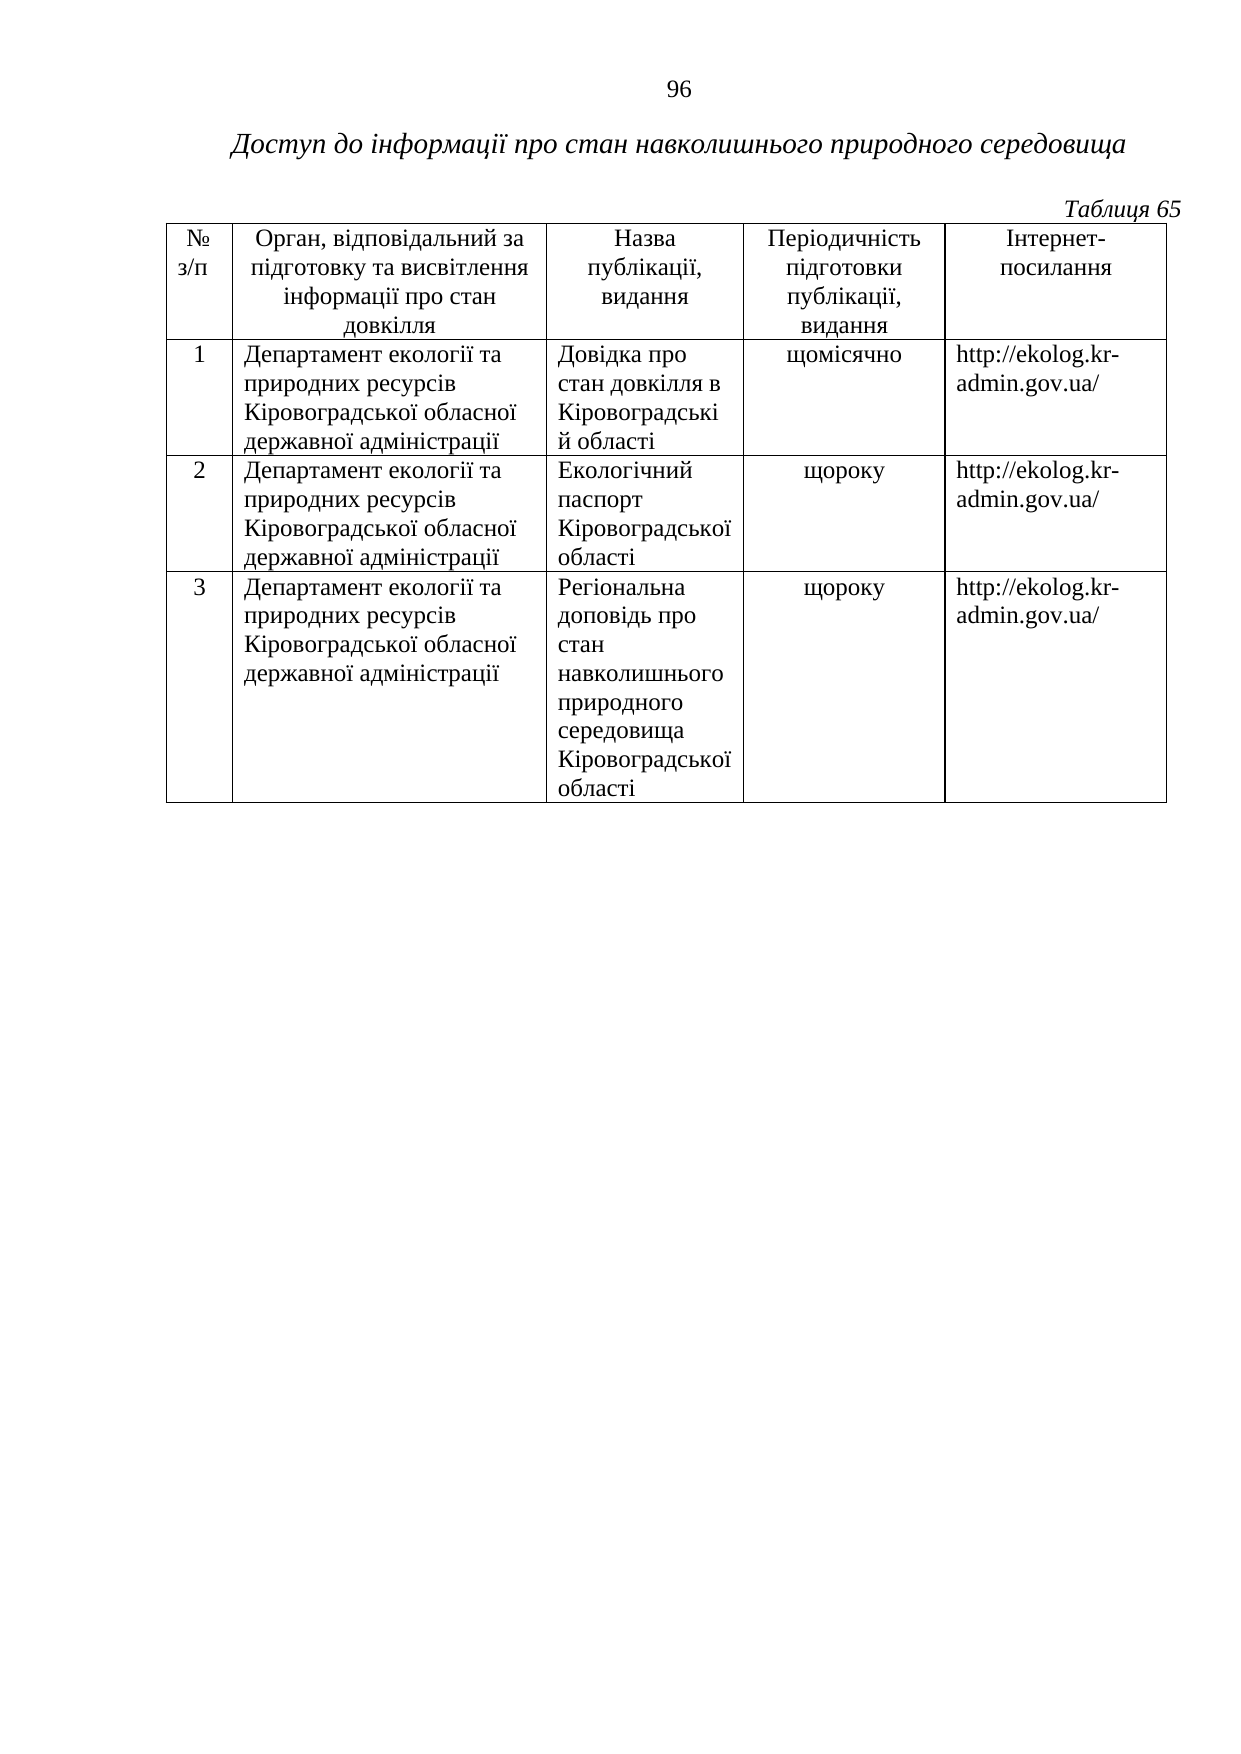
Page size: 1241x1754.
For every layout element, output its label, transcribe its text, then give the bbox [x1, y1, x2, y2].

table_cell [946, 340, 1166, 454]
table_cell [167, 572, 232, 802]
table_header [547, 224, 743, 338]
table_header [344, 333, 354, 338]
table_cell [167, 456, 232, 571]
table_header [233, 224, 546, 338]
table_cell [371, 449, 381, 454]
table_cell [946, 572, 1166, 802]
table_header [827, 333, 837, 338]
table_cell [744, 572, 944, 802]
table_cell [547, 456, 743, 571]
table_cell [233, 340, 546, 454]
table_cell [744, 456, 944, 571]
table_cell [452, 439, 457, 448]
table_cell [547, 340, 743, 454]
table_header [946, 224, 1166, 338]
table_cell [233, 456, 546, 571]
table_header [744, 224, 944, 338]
text Таблиця 65 [177, 194, 1181, 222]
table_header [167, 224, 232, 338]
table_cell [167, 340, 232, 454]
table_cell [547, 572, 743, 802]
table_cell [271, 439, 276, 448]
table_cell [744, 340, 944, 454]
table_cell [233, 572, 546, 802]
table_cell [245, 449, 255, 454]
text Доступ до інформації про стан навколишнього природного середовища [177, 127, 1181, 160]
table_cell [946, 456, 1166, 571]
